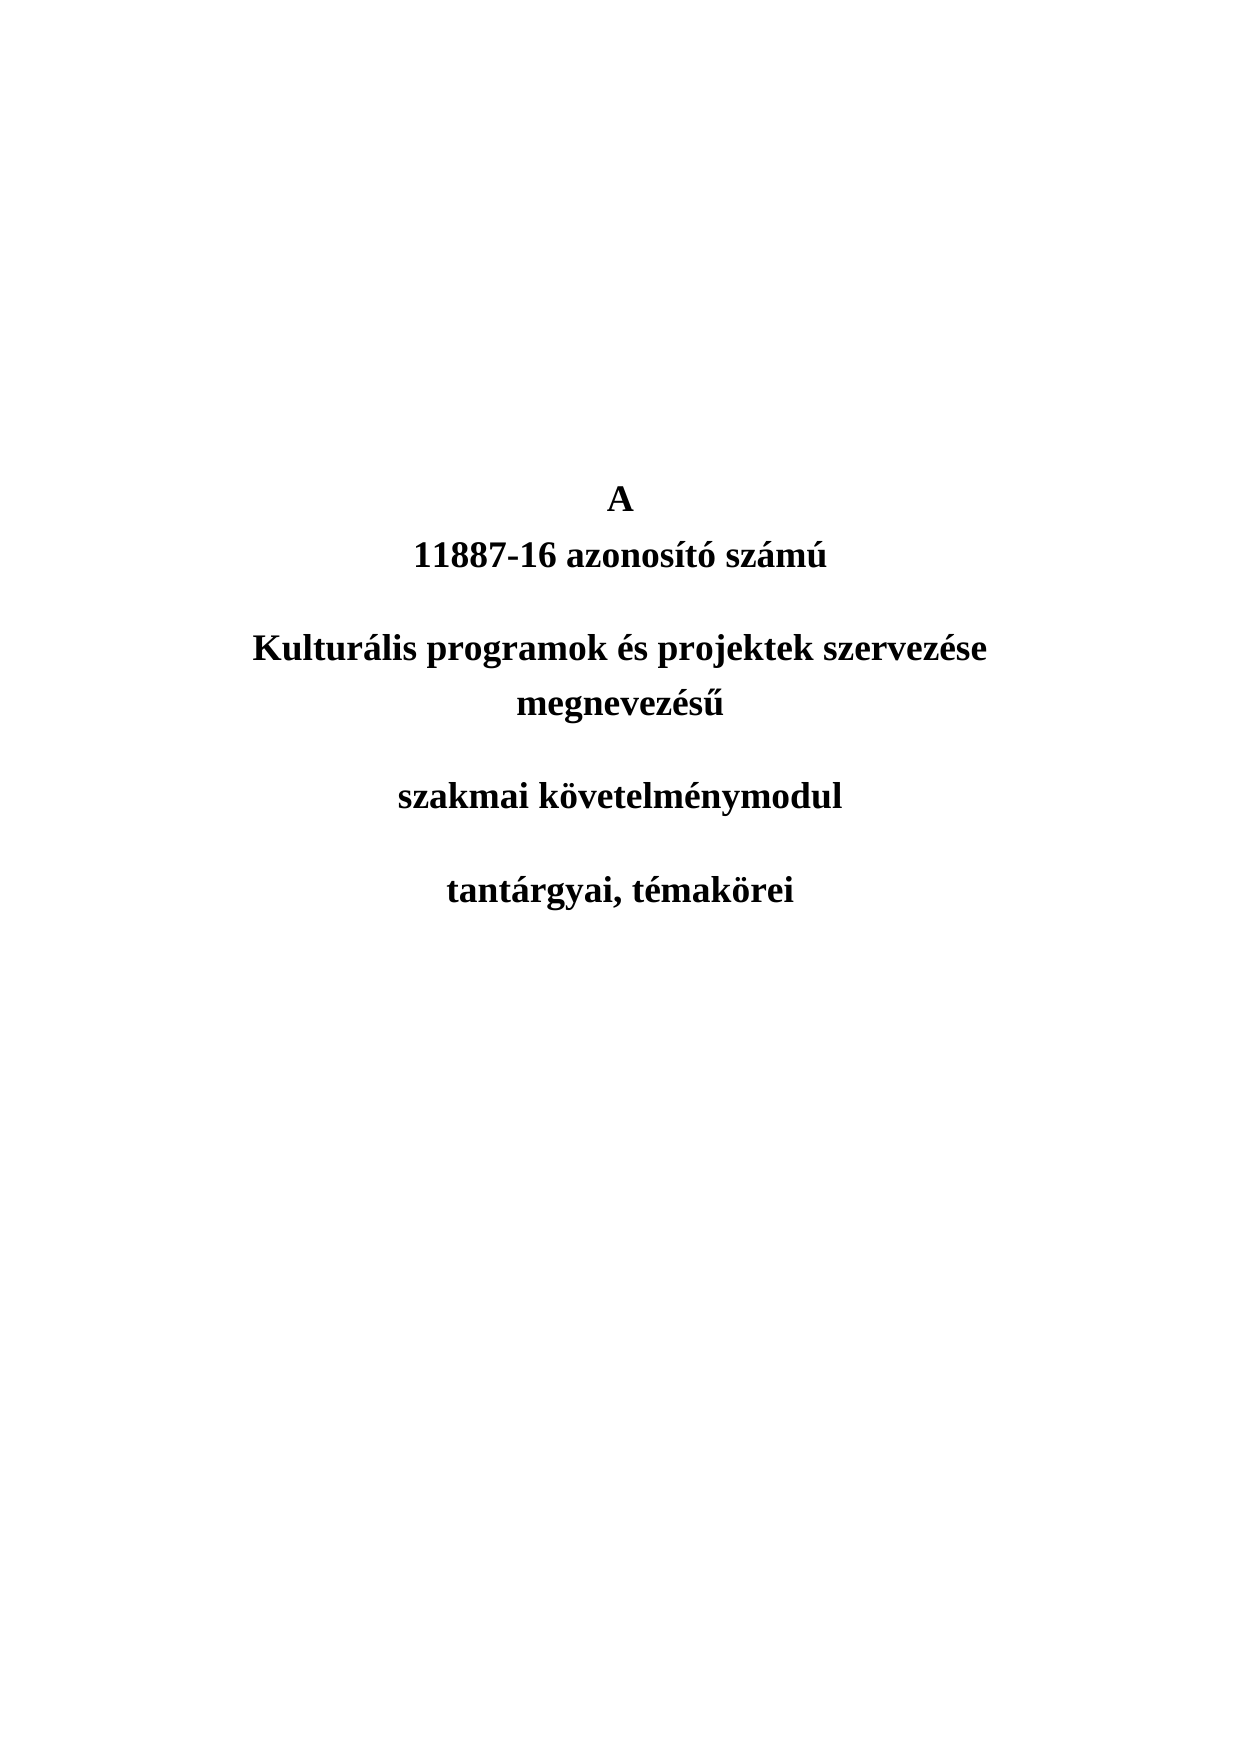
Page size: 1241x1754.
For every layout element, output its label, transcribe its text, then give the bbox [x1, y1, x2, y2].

text megnevezésű [148, 681, 1093, 724]
text szakmai követelménymodul [148, 774, 1093, 817]
text Kulturális programok és projektek szervezése [148, 625, 1093, 668]
text A [148, 476, 1093, 519]
text tantárgyai, témakörei [148, 867, 1093, 910]
text 11887-16 azonosító számú [148, 532, 1093, 575]
